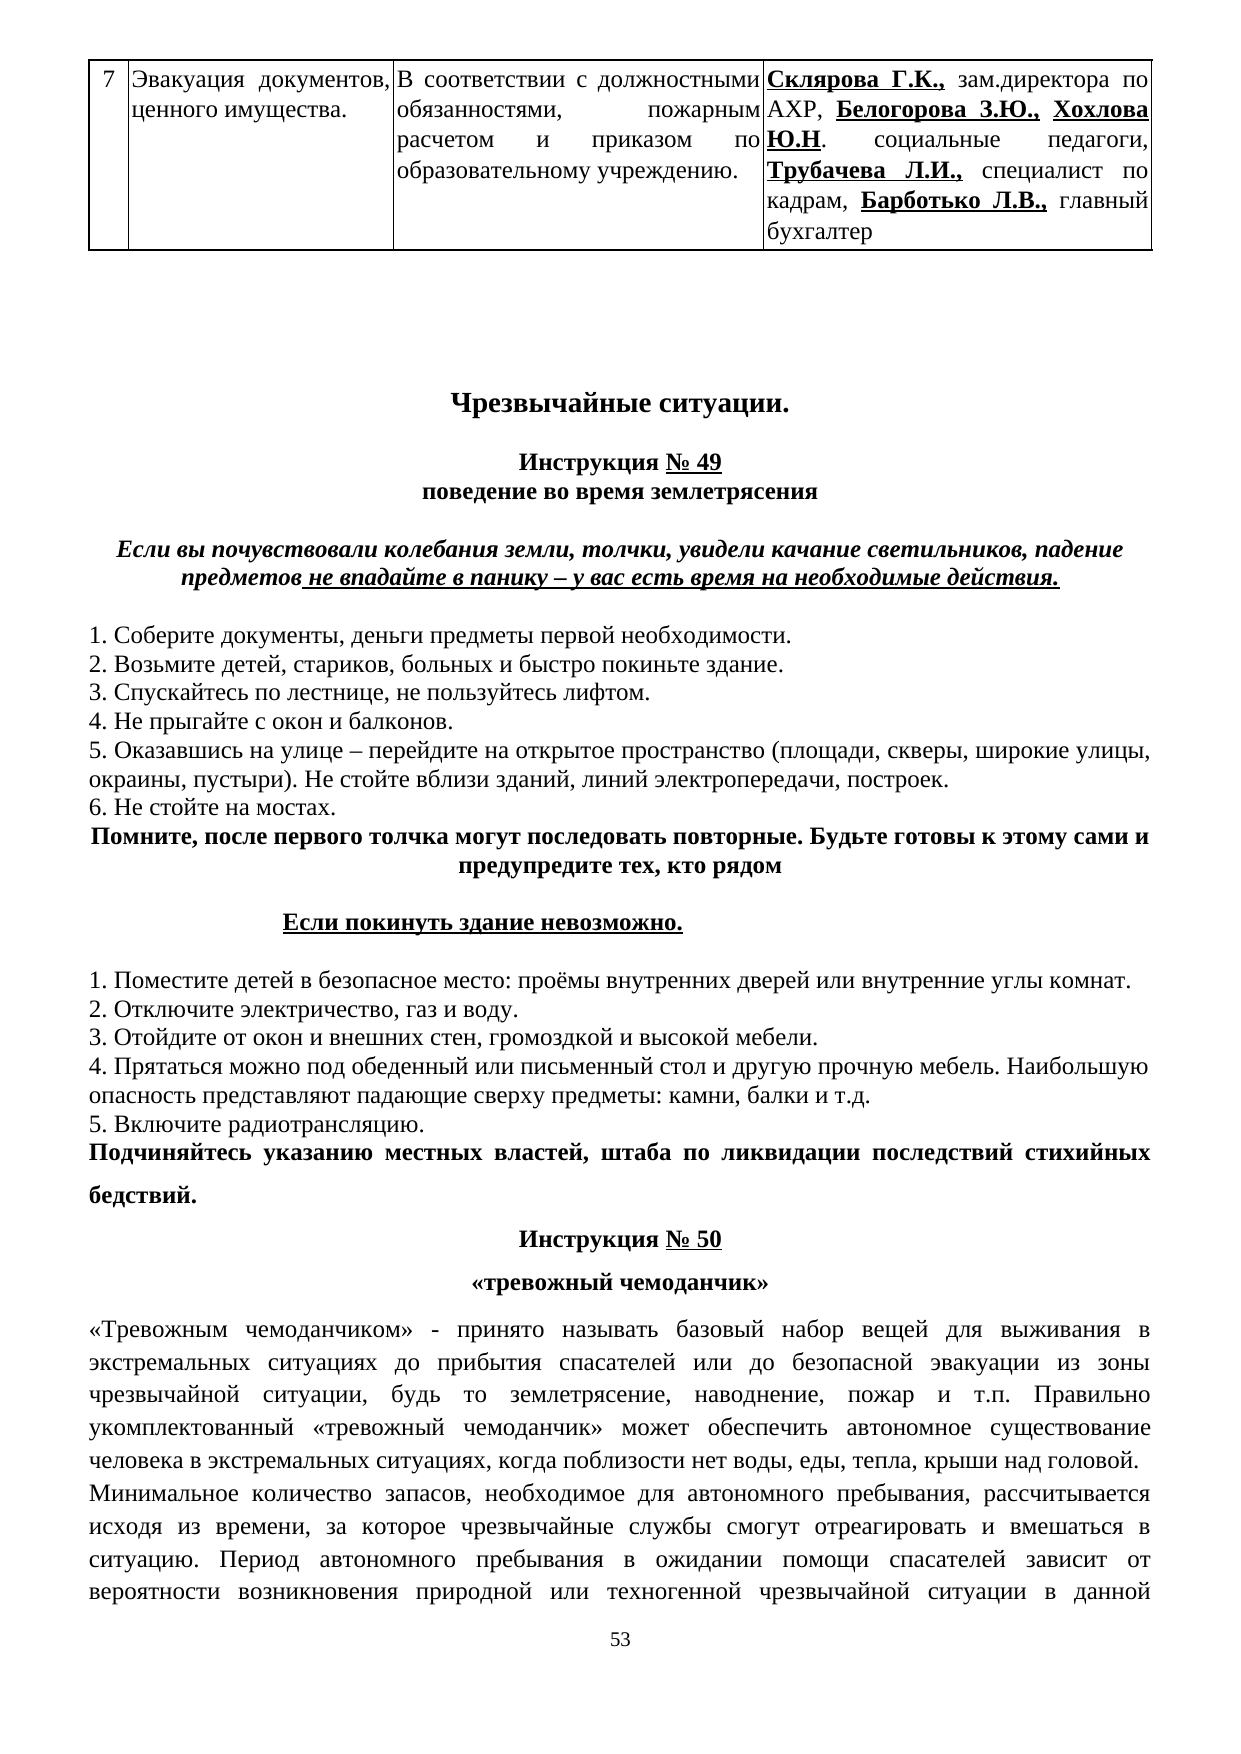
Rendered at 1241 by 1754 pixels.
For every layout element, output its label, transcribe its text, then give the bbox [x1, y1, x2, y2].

text 2. Возьмите детей, стариков, больных и быстро покиньте здание. [89, 649, 1152, 677]
table_cell Эвакуация документов, ценного имущества. [129, 61, 393, 249]
text Чрезвычайные ситуации. [89, 385, 1152, 419]
text 1. Поместите детей в безопасное место: проёмы внутренних дверей или внутренние углы комнат. [89, 965, 1152, 994]
text Инструкция № 49 [89, 447, 1152, 476]
text 5. Оказавшись на улице – перейдите на открытое пространство (площади, скверы, широкие улицы, окраины, пустыри). Не стойте вблизи зданий, линий электропередачи, построек. [89, 735, 1152, 792]
text 6. Не стойте на мостах. [89, 792, 1152, 821]
table_cell В соответствии с должностными обязанностями, пожарным расчетом и приказом по образовательному учреждению. [394, 61, 763, 249]
text Помните, после первого толчка могут последовать повторные. Будьте готовы к этому сами и предупредите тех, кто рядом [89, 821, 1152, 879]
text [89, 1474, 1152, 1605]
text Инструкция № 50 [89, 1224, 1152, 1252]
text «тревожный чемоданчик» [89, 1267, 1152, 1296]
text «Тревожным чемоданчиком» - принято называть базовый набор вещей для выживания в экстремальных ситуациях до прибытия спасателей или до безопасной эвакуации из зоны чрезвычайной ситуации, будь то землетрясение, наводнение, пожар и т.п. Правильно укомплектованный «тревожный чемоданчик» может обеспечить автономное существование человека в экстремальных ситуациях, когда поблизости нет воды, еды, тепла, крыши над головой. [89, 1310, 1152, 1474]
text 3. Отойдите от окон и внешних стен, громоздкой и высокой мебели. [89, 1022, 1152, 1051]
text 3. Спускайтесь по лестнице, не пользуйтесь лифтом. [89, 677, 1152, 706]
text поведение во время землетрясения [89, 476, 1152, 505]
text 5. Включите радиотрансляцию. [89, 1109, 1152, 1137]
text 2. Отключите электричество, газ и воду. [89, 994, 1152, 1022]
text 4. Прятаться можно под обеденный или письменный стол и другую прочную мебель. Наибольшую опасность представляют падающие сверху предметы: камни, балки и т.д. [89, 1051, 1152, 1109]
text 1. Соберите документы, деньги предметы первой необходимости. [89, 620, 1152, 649]
table_cell 7 [90, 61, 128, 249]
table_cell Склярова Г.К., зам.директора по АХР, Белогорова З.Ю., Хохлова Ю.Н. социальные педагоги, Трубачева Л.И., специалист по кадрам, Барботько Л.В., главный бухгалтер [764, 61, 1151, 249]
text Если вы почувствовали колебания земли, толчки, увидели качание светильников, падение предметов не впадайте в панику – у вас есть время на необходимые действия. [89, 534, 1152, 591]
text Подчиняйтесь указанию местных властей, штаба по ликвидации последствий стихийных бедствий. [89, 1137, 1152, 1209]
text 4. Не прыгайте с окон и балконов. [89, 706, 1152, 735]
text Если покинуть здание невозможно. [89, 907, 1152, 936]
